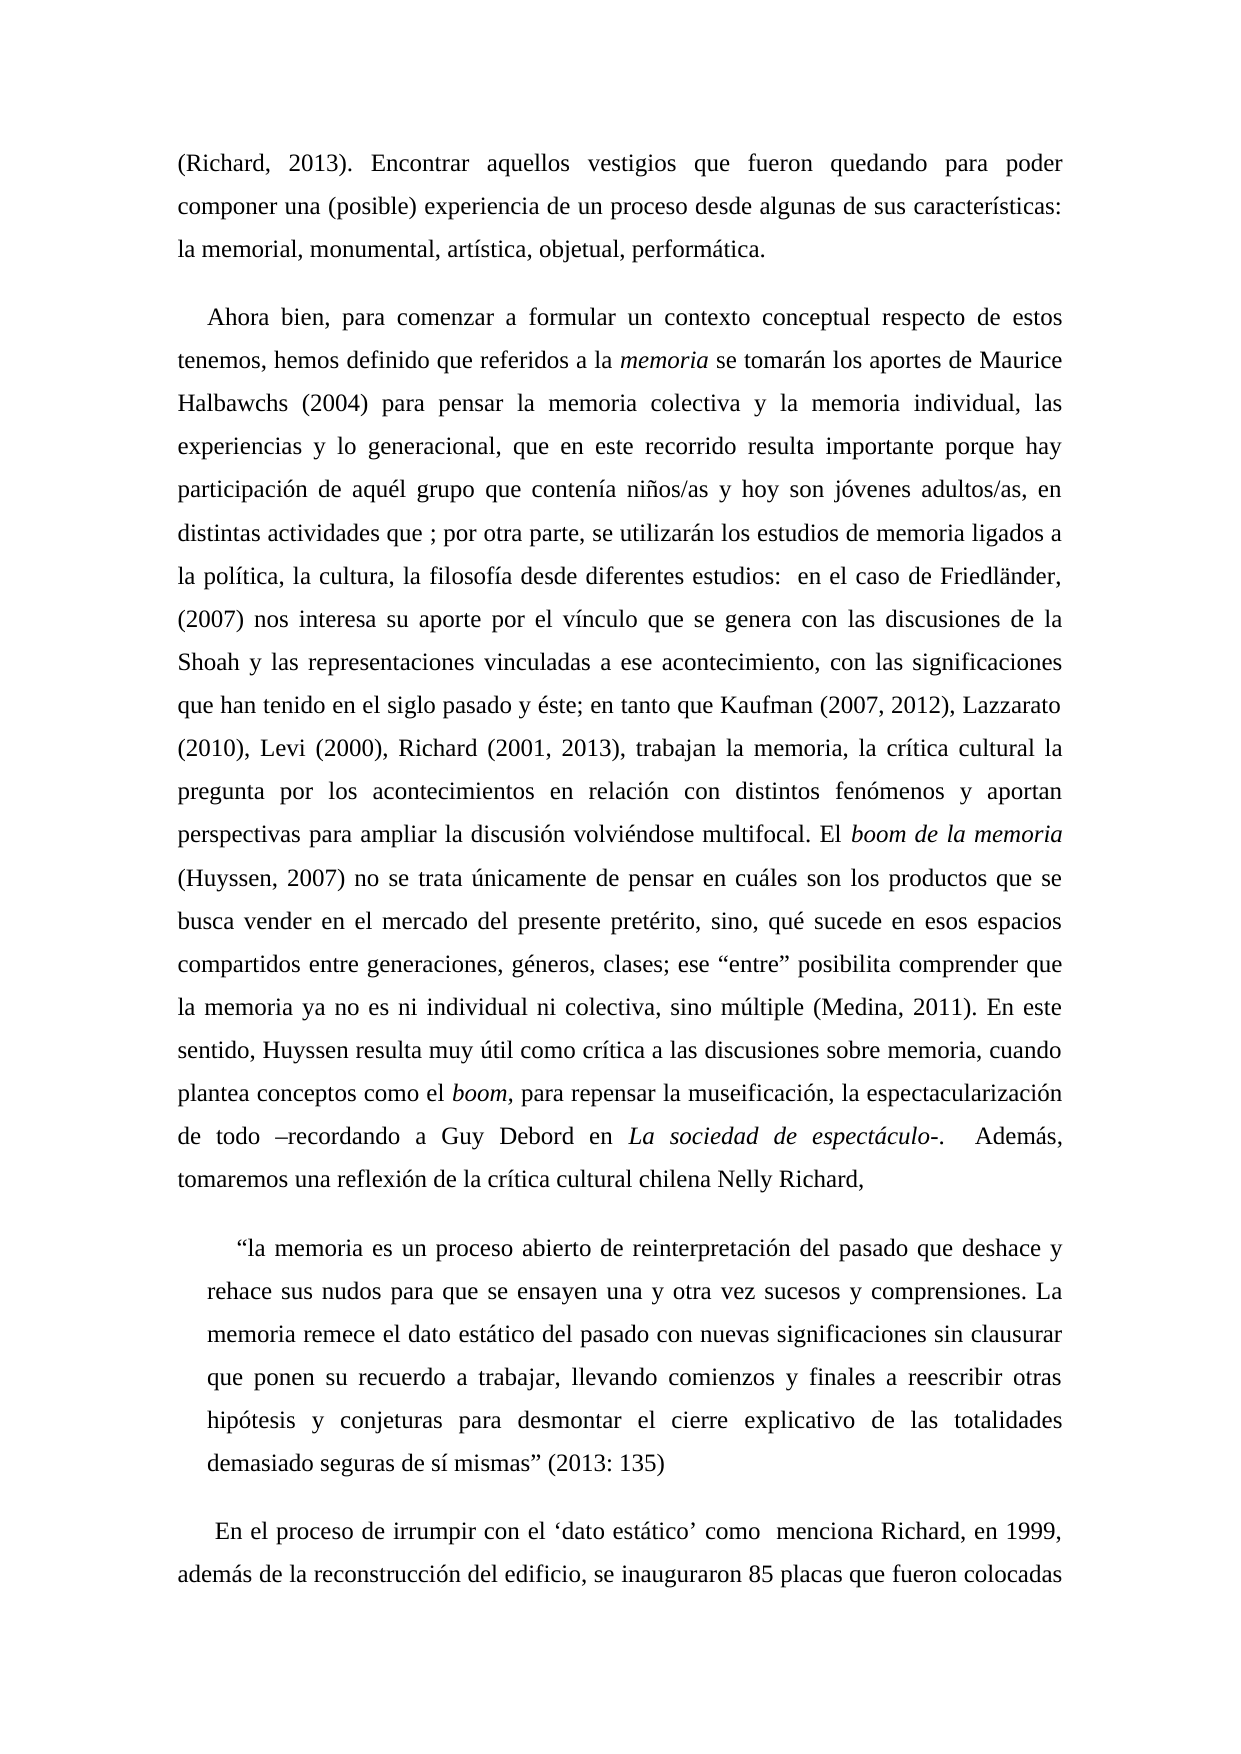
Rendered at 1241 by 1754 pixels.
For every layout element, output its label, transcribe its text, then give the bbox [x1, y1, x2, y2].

text “la memoria es un proceso abierto de reinterpretación del pasado que deshace y rehace sus nudos para que se ensayen una y otra vez sucesos y comprensiones. La memoria remece el dato estático del pasado con nuevas significaciones sin clausurar que ponen su recuerdo a trabajar, llevando comienzos y finales a reescribir otras hipótesis y conjeturas para desmontar el cierre explicativo de las totalidades demasiado seguras de sí mismas” (2013: 135) [207, 1233, 1063, 1477]
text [177, 148, 1063, 263]
text Ahora bien, para comenzar a formular un contexto conceptual respecto de estos tenemos, hemos definido que referidos a la memoria se tomarán los aportes de Maurice Halbawchs (2004) para pensar la memoria colectiva y la memoria individual, las experiencias y lo generacional, que en este recorrido resulta importante porque hay participación de aquél grupo que contenía niños/as y hoy son jóvenes adultos/as, en distintas actividades que ; por otra parte, se utilizarán los estudios de memoria ligados a la política, la cultura, la filosofía desde diferentes estudios: en el caso de Friedländer, (2007) nos interesa su aporte por el vínculo que se genera con las discusiones de la Shoah y las representaciones vinculadas a ese acontecimiento, con las significaciones que han tenido en el siglo pasado y éste; en tanto que Kaufman (2007, 2012), Lazzarato (2010), Levi (2000), Richard (2001, 2013), trabajan la memoria, la crítica cultural la pregunta por los acontecimientos en relación con distintos fenómenos y aportan perspectivas para ampliar la discusión volviéndose multifocal. El boom de la memoria (Huyssen, 2007) no se trata únicamente de pensar en cuáles son los productos que se busca vender en el mercado del presente pretérito, sino, qué sucede en esos espacios compartidos entre generaciones, géneros, clases; ese “entre” posibilita comprender que la memoria ya no es ni individual ni colectiva, sino múltiple (Medina, 2011). En este sentido, Huyssen resulta muy útil como crítica a las discusiones sobre memoria, cuando plantea conceptos como el boom, para repensar la museificación, la espectacularización de todo –recordando a Guy Debord en La sociedad de espectáculo-. Además, tomaremos una reflexión de la crítica cultural chilena Nelly Richard, [177, 302, 1063, 1193]
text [177, 1516, 1063, 1588]
